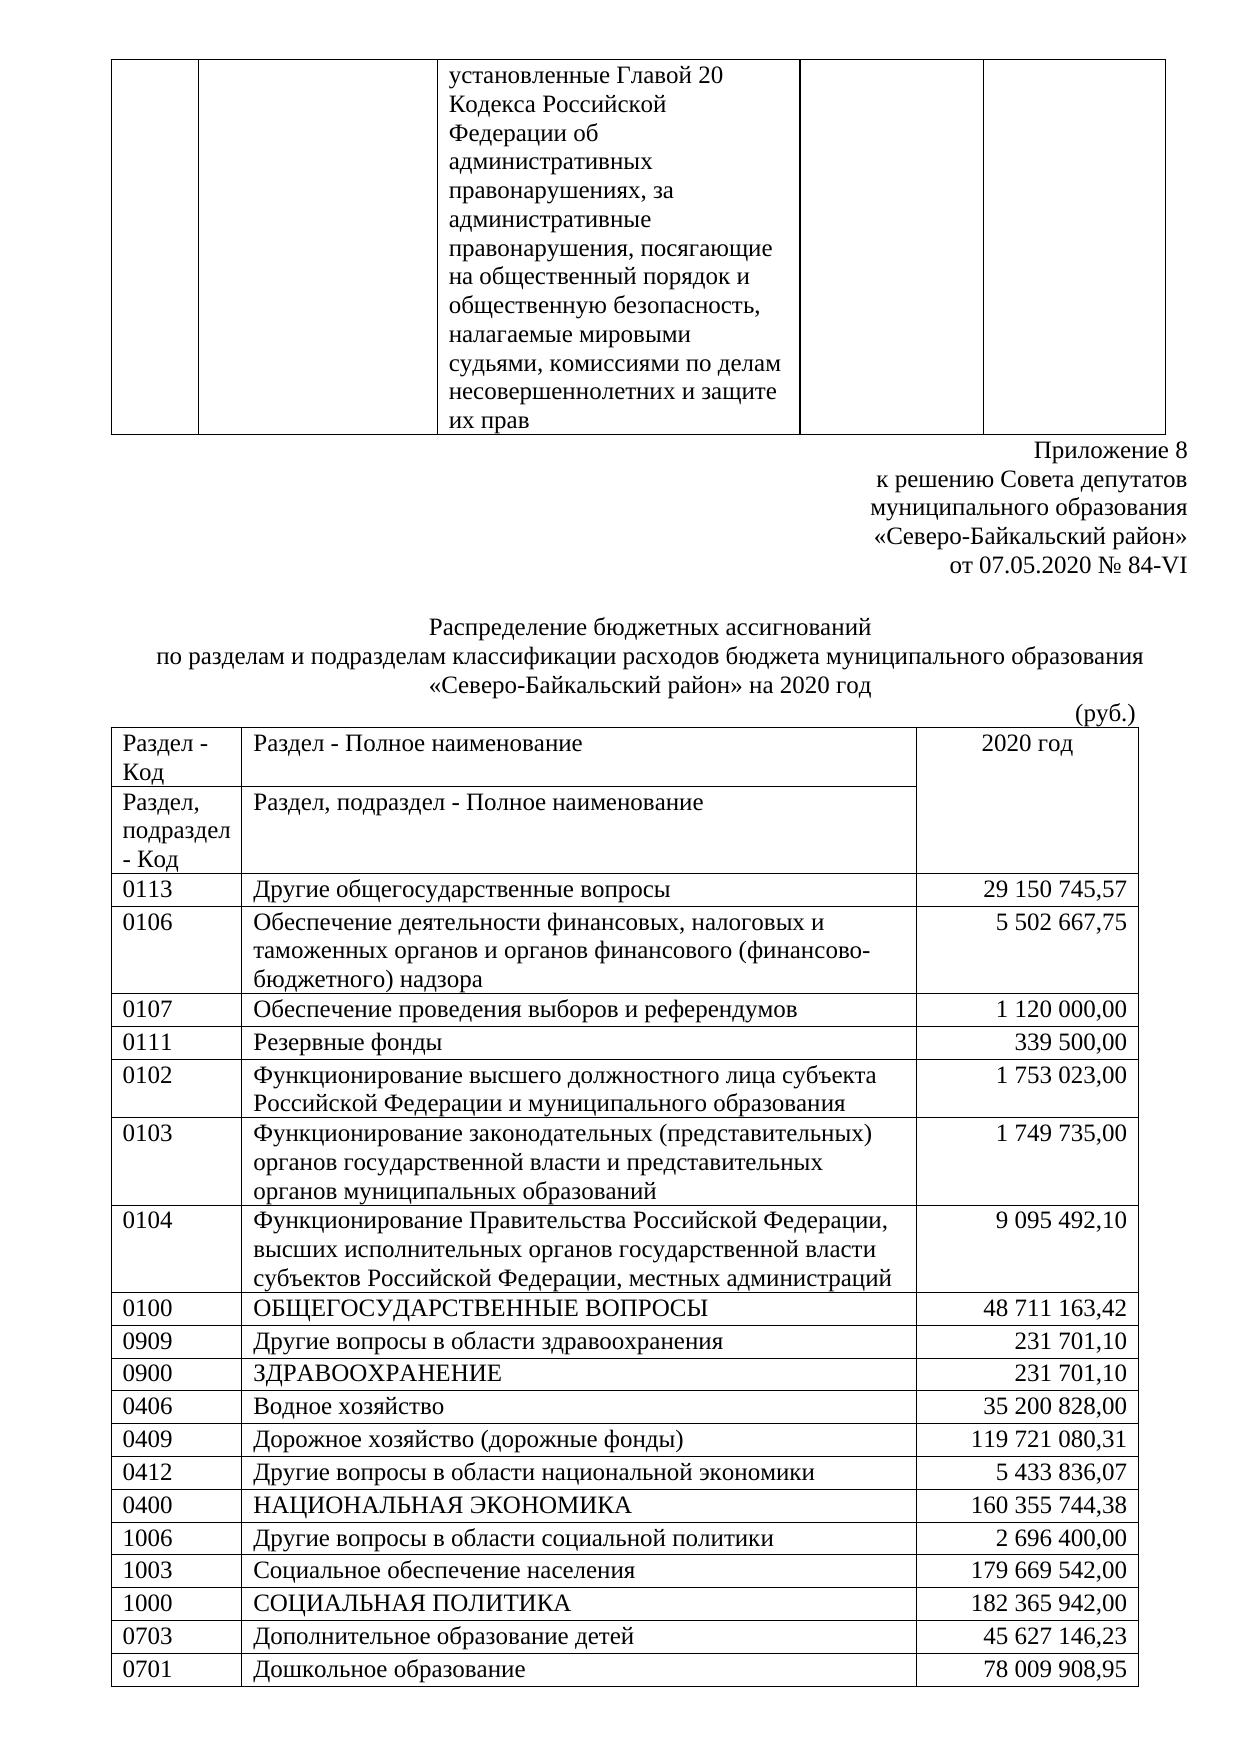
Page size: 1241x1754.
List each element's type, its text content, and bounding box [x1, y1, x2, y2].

text по разделам и подразделам классификации расходов бюджета муниципального образования «Северо-Байкальский район» на 2020 год [112, 641, 1187, 698]
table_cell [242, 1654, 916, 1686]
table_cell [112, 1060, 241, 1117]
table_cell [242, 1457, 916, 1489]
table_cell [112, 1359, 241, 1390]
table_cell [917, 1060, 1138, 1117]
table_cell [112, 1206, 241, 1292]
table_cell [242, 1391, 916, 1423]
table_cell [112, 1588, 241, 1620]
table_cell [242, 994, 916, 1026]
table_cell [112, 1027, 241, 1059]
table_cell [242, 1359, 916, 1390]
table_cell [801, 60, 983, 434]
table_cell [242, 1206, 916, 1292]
text (руб.) [112, 698, 1187, 727]
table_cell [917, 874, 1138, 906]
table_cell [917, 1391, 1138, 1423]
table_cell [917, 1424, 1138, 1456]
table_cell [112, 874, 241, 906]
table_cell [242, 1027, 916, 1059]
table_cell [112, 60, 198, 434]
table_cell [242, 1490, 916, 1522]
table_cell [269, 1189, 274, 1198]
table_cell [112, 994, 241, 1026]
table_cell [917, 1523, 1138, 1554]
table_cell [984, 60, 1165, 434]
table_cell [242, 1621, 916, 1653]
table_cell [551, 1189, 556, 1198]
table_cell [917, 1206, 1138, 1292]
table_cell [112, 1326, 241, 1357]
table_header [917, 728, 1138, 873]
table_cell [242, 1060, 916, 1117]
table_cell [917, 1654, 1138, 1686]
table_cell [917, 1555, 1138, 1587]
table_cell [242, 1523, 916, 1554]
text муниципального образования [112, 492, 1187, 521]
text к решению Совета депутатов [112, 464, 1187, 492]
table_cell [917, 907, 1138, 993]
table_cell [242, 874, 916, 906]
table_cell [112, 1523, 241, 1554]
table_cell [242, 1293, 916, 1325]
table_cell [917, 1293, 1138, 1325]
text Приложение 8 [112, 435, 1187, 464]
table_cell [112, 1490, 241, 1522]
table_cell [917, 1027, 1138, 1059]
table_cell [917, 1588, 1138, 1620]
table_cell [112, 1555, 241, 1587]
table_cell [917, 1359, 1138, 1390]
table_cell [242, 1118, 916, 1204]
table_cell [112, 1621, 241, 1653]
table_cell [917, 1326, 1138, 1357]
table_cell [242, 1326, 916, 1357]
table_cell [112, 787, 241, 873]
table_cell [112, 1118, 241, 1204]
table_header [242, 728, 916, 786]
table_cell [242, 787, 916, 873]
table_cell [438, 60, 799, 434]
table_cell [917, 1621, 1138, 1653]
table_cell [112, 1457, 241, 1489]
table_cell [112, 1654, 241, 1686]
text «Северо-Байкальский район» [112, 521, 1187, 550]
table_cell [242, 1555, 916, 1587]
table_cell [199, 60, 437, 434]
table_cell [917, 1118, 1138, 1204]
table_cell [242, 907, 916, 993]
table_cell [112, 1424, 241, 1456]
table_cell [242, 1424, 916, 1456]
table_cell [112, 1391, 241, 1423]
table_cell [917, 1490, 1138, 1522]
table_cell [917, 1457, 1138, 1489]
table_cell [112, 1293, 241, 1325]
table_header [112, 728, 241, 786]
text от 07.05.2020 № 84-VI [112, 550, 1187, 579]
text Распределение бюджетных ассигнований [112, 612, 1187, 641]
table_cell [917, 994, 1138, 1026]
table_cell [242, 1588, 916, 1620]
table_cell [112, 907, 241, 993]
